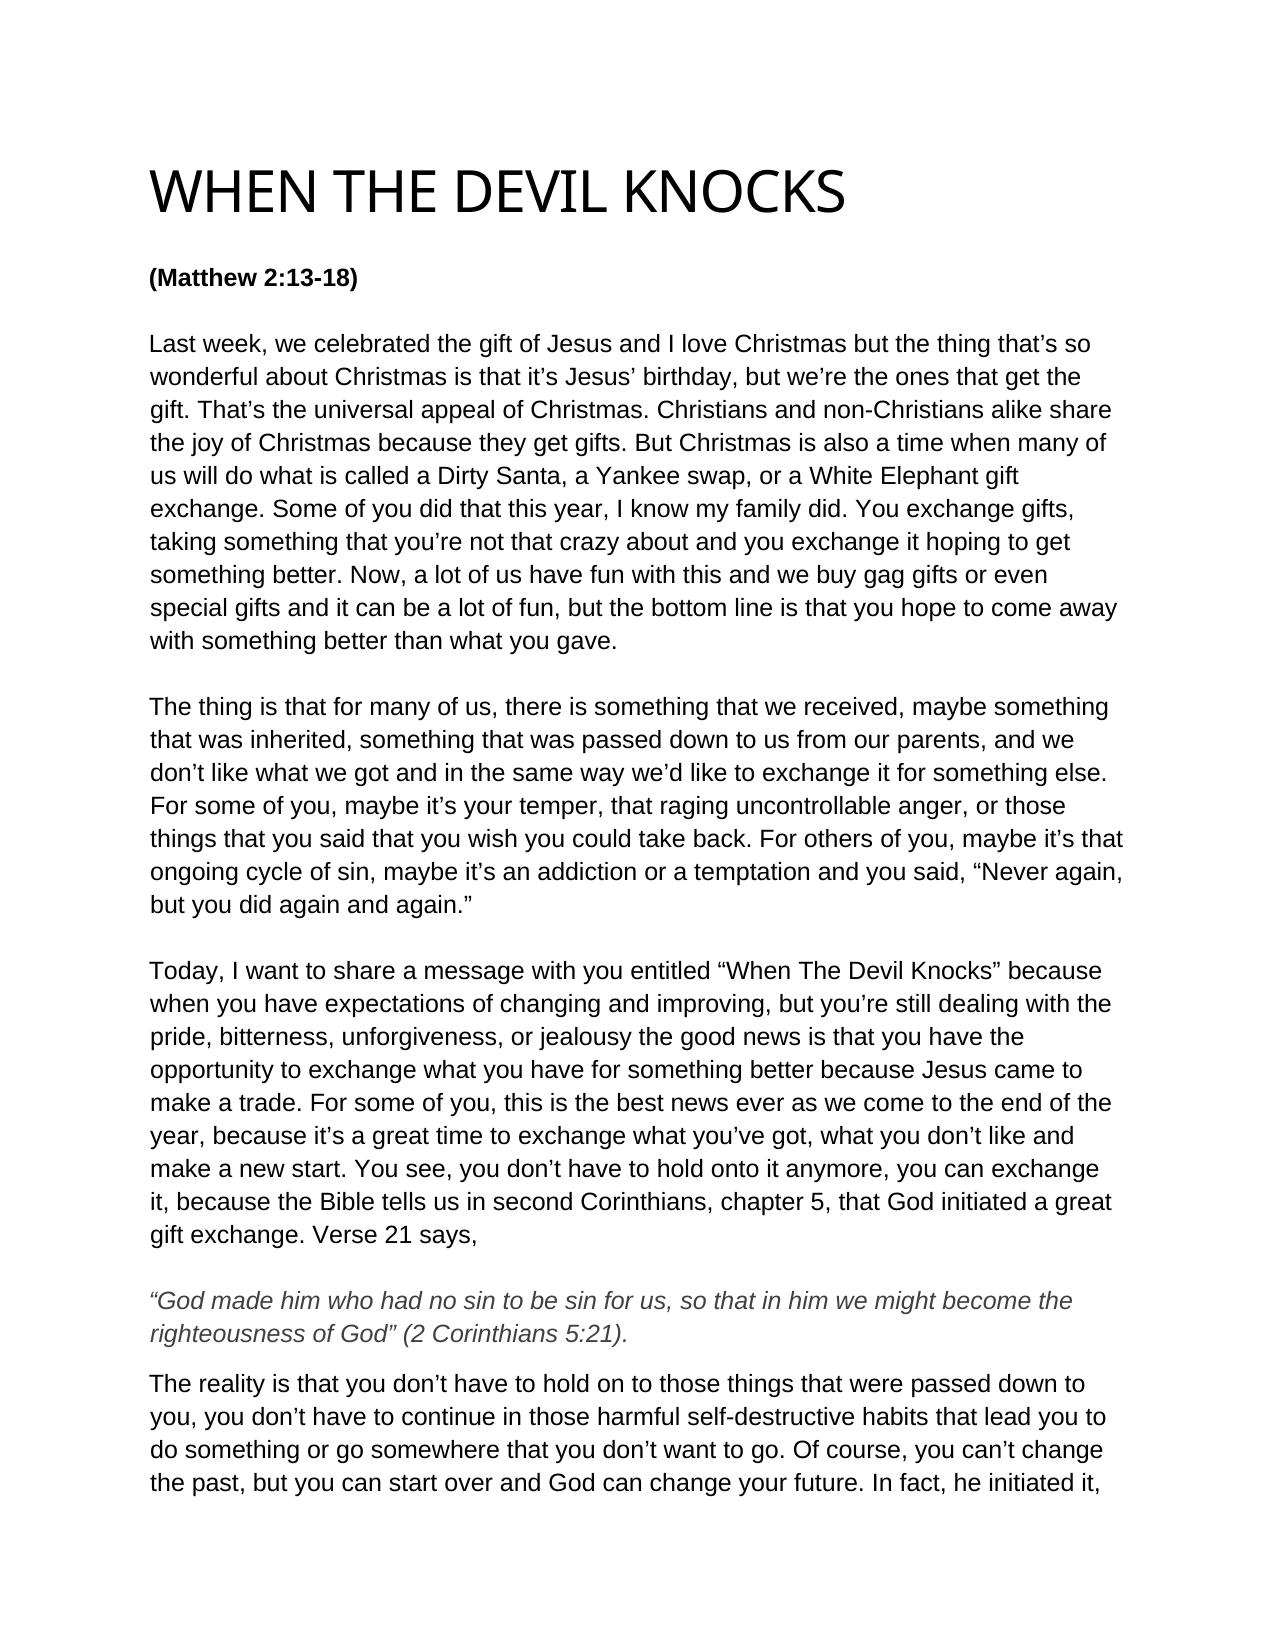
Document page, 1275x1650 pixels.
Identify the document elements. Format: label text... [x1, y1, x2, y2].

text The thing is that for many of us, there is something that we received, maybe something that was inherited, something that was passed down to us from our parents, and we don’t like what we got and in the same way we’d like to exchange it for something else. For some of you, maybe it’s your temper, that raging uncontrollable anger, or those things that you said that you wish you could take back. For others of you, maybe it’s that ongoing cycle of sin, maybe it’s an addiction or a temptation and you said, “Never again, but you did again and again.” [148, 692, 1125, 919]
text (Matthew 2:13-18) [148, 262, 1125, 291]
title WHEN THE DEVIL KNOCKS [148, 150, 1125, 229]
text Last week, we celebrated the gift of Jesus and I love Christmas but the thing that’s so wonderful about Christmas is that it’s Jesus’ birthday, but we’re the ones that get the gift. That’s the universal appeal of Christmas. Christians and non-Christians alike share the joy of Christmas because they get gifts. But Christmas is also a time when many of us will do what is called a Dirty Santa, a Yankee swap, or a White Elephant gift exchange. Some of you did that this year, I know my family did. You exchange gifts, taking something that you’re not that crazy about and you exchange it hoping to get something better. Now, a lot of us have fun with this and we buy gag gifts or even special gifts and it can be a lot of fun, but the bottom line is that you hope to come away with something better than what you gave. [148, 328, 1125, 654]
text Today, I want to share a message with you entitled “When The Devil Knocks” because when you have expectations of changing and improving, but you’re still dealing with the pride, bitterness, unforgiveness, or jealousy the good news is that you have the opportunity to exchange what you have for something better because Jesus came to make a trade. For some of you, this is the best news ever as we come to the end of the year, because it’s a great time to exchange what you’ve got, what you don’t like and make a new start. You see, you don’t have to hold onto it anymore, you can exchange it, because the Bible tells us in second Corinthians, chapter 5, that God initiated a great gift exchange. Verse 21 says, [148, 956, 1125, 1249]
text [148, 1369, 1125, 1497]
text “God made him who had no sin to be sin for us, so that in him we might become the righteousness of God” (2 Corinthians 5:21). [148, 1286, 1125, 1348]
